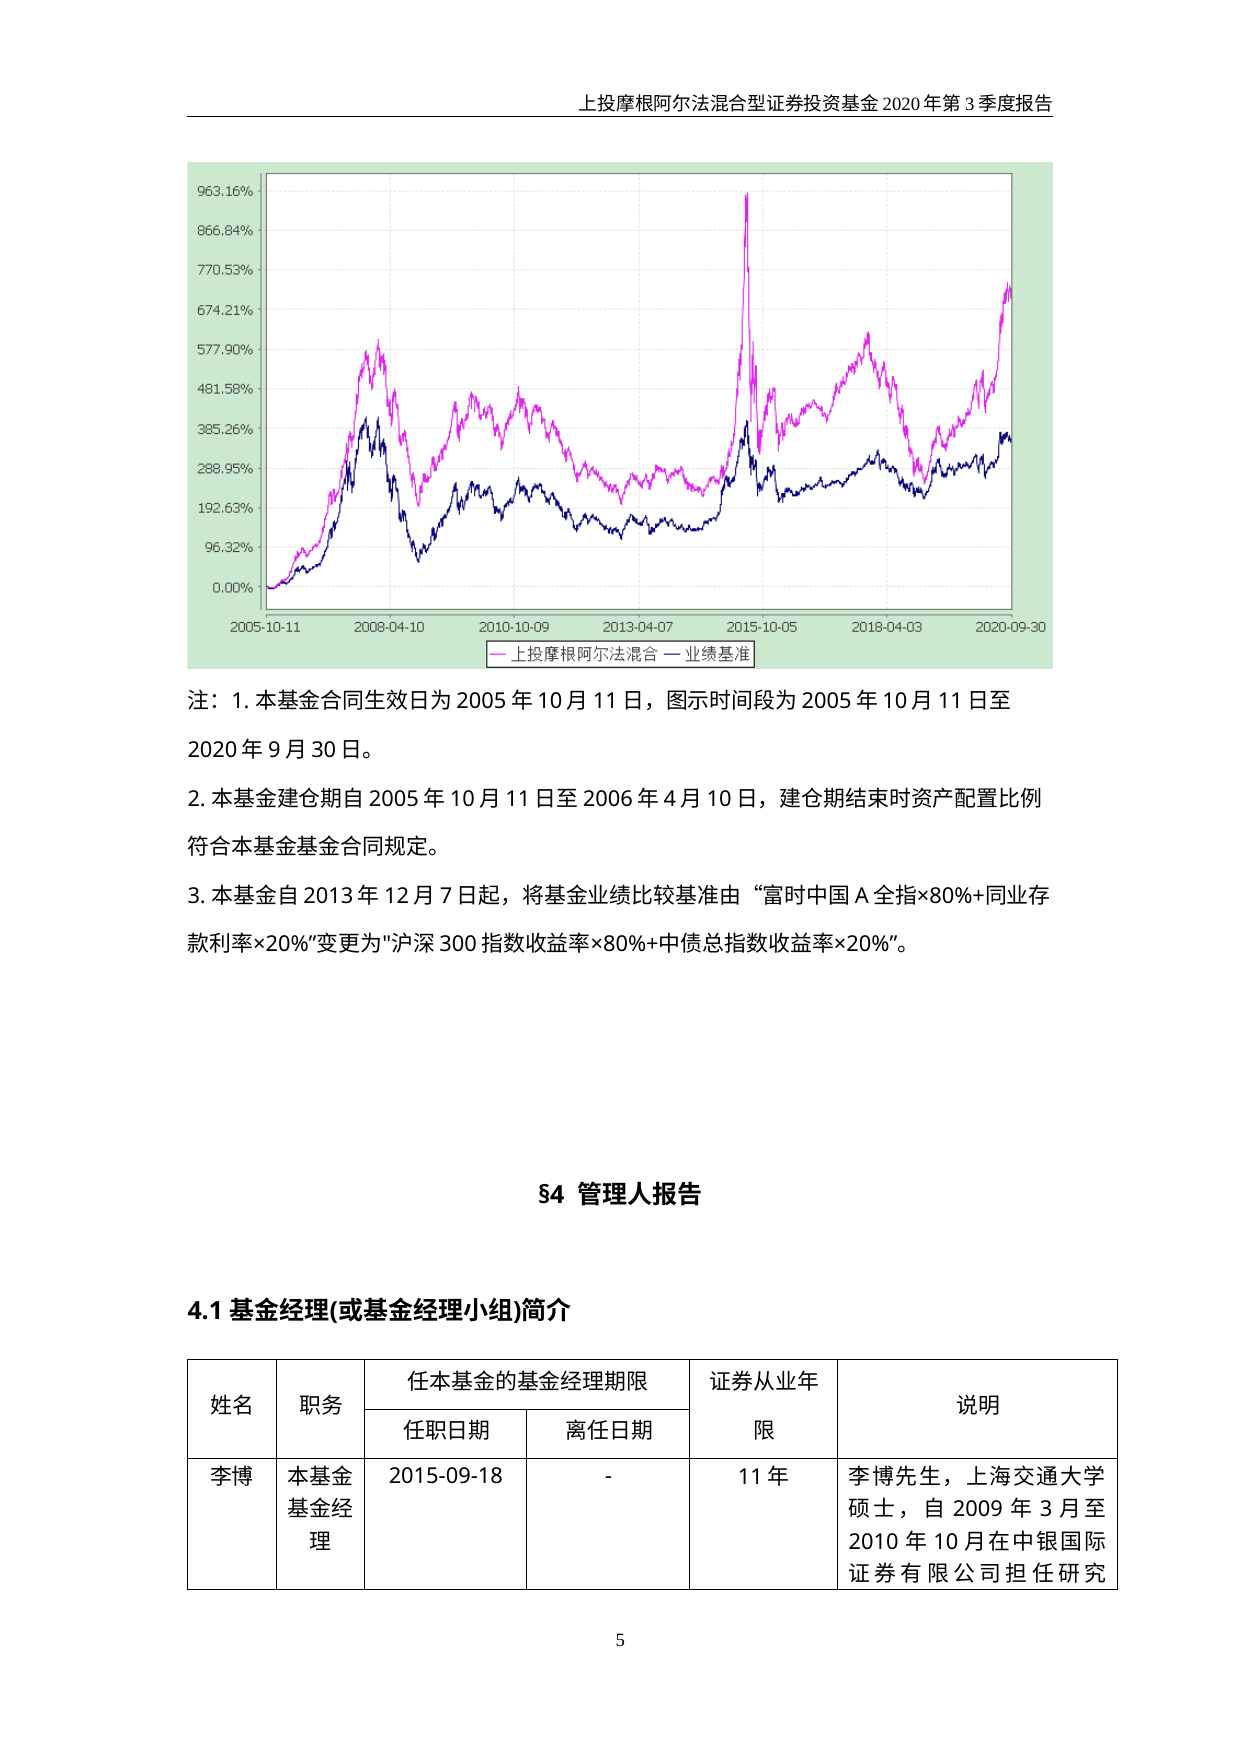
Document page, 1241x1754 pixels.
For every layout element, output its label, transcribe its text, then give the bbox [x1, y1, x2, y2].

text 注：1. 本基金合同生效日为2005年10月11日，图示时间段为2005年10月11日至2020年9月30日。 [187, 683, 1053, 764]
table_header 姓名 [188, 1360, 276, 1457]
table_header 任本基金的基金经理期限 [365, 1360, 689, 1408]
text 4.1 基金经理(或基金经理小组)简介 [187, 1276, 1053, 1341]
table_header 职务 [277, 1360, 364, 1457]
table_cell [838, 1459, 1117, 1588]
picture [187, 162, 1053, 669]
text 3. 本基金自2013年12月7日起，将基金业绩比较基准由“富时中国A全指×80%+同业存款利率×20%”变更为"沪深300指数收益率×80%+中债总指数收益率×20%”。 [187, 877, 1053, 958]
table_header 证券从业年限 [690, 1360, 837, 1457]
table_cell 李博 [188, 1459, 276, 1588]
table_cell 离任日期 [527, 1410, 689, 1457]
table_cell 本基金基金经理 [277, 1459, 364, 1588]
subtitle §4 管理人报告 [187, 1161, 1053, 1226]
text 2. 本基金建仓期自2005年10月11日至2006年4月10日，建仓期结束时资产配置比例符合本基金基金合同规定。 [187, 780, 1053, 861]
table_cell 任职日期 [365, 1410, 526, 1457]
table_header 说明 [838, 1360, 1117, 1457]
table_cell 11年 [690, 1459, 837, 1588]
table_cell - [527, 1459, 689, 1588]
table_cell 2015-09-18 [365, 1459, 526, 1588]
